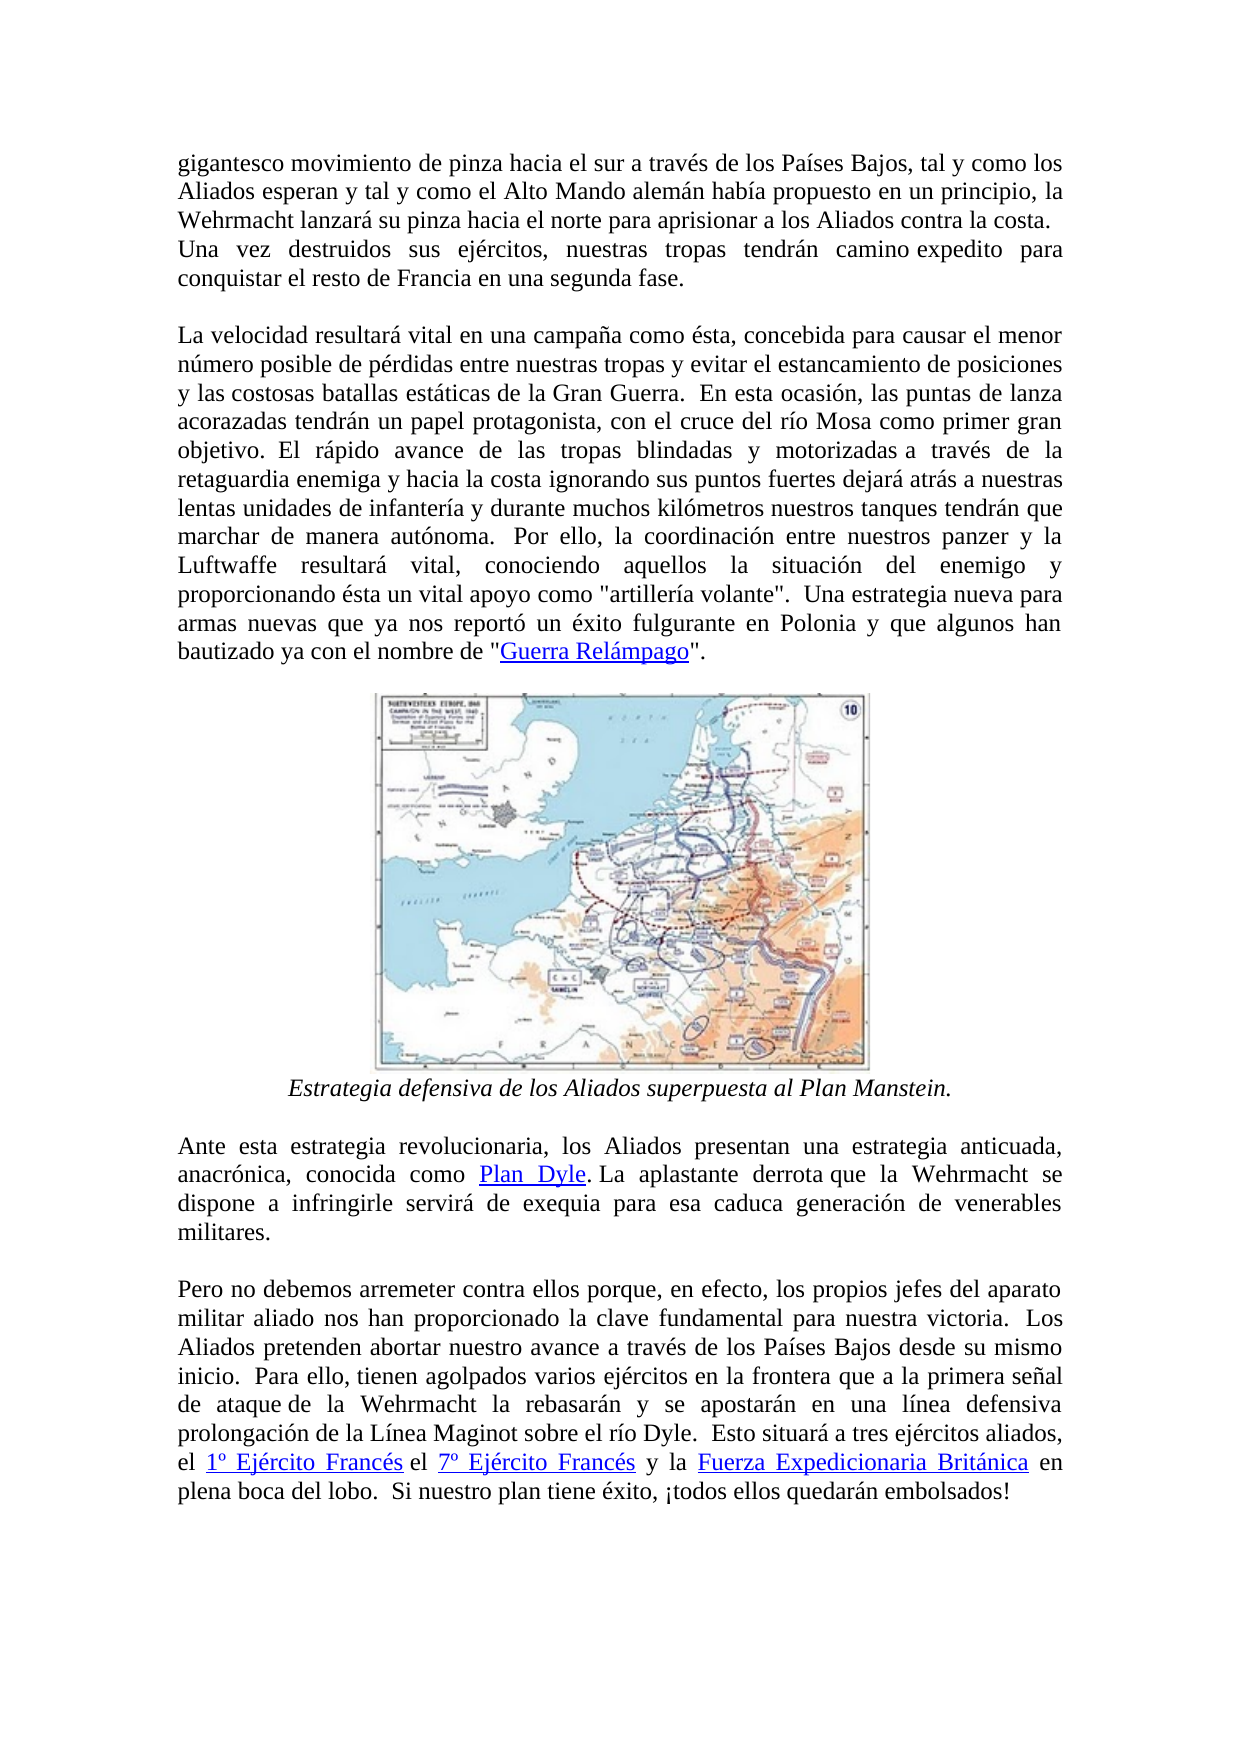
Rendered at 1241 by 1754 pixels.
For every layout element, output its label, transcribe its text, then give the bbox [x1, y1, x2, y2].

text Estrategia defensiva de los Aliados superpuesta al Plan Manstein. [177, 1073, 1063, 1102]
text Ante esta estrategia revolucionaria, los Aliados presentan una estrategia anticuada, anacrónica, conocida como Plan Dyle. La aplastante derrota que la Wehrmacht se dispone a infringirle servirá de exequia para esa caduca generación de venerables militares. Pero no debemos arremeter contra ellos porque, en efecto, los propios jefes del aparato militar aliado nos han proporcionado la clave fundamental para nuestra victoria. Los Aliados pretenden abortar nuestro avance a través de los Países Bajos desde su mismo inicio. Para ello, tienen agolpados varios ejércitos en la frontera que a la primera señal de ataque de la Wehrmacht la rebasarán y se apostarán en una línea defensiva prolongación de la Línea Maginot sobre el río Dyle. Esto situará a tres ejércitos aliados, el 1º Ejército Francés el 7º Ejército Francés y la Fuerza Expedicionaria Británica en plena boca del lobo. Si nuestro plan tiene éxito, ¡todos ellos quedarán embolsados! [177, 1102, 1063, 1504]
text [177, 148, 1063, 291]
text La velocidad resultará vital en una campaña como ésta, concebida para causar el menor número posible de pérdidas entre nuestras tropas y evitar el estancamiento de posiciones y las costosas batallas estáticas de la Gran Guerra. En esta ocasión, las puntas de lanza acorazadas tendrán un papel protagonista, con el cruce del río Mosa como primer gran objetivo. El rápido avance de las tropas blindadas y motorizadas a través de la retaguardia enemiga y hacia la costa ignorando sus puntos fuertes dejará atrás a nuestras lentas unidades de infantería y durante muchos kilómetros nuestros tanques tendrán que marchar de manera autónoma. Por ello, la coordinación entre nuestros panzer y la Luftwaffe resultará vital, conociendo aquellos la situación del enemigo y proporcionando ésta un vital apoyo como "artillería volante". Una estrategia nueva para armas nuevas que ya nos reportó un éxito fulgurante en Polonia y que algunos han bautizado ya con el nombre de "Guerra Relámpago". [177, 320, 1063, 665]
picture [369, 693, 871, 1074]
